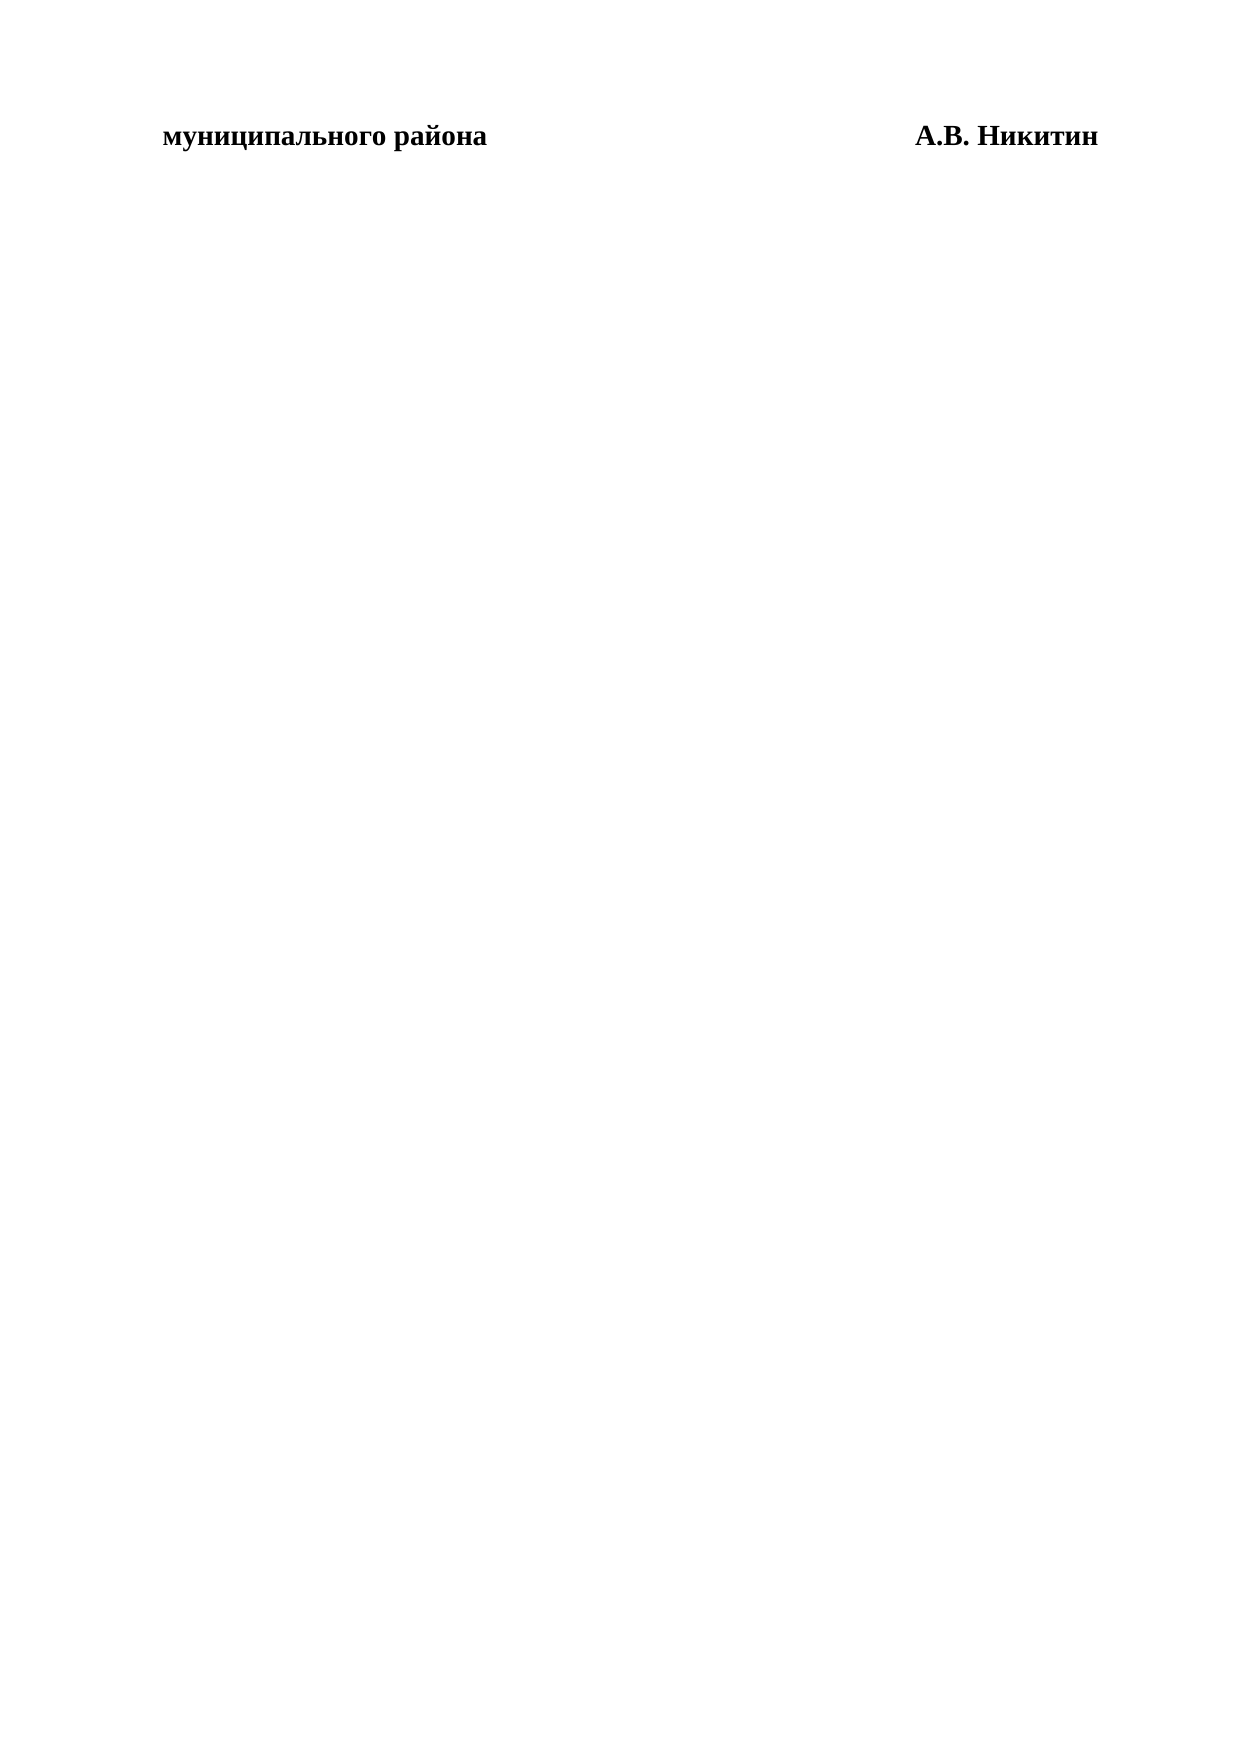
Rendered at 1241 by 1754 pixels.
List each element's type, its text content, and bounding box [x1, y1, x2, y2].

text муниципального района А.В. Никитин [162, 118, 1152, 152]
